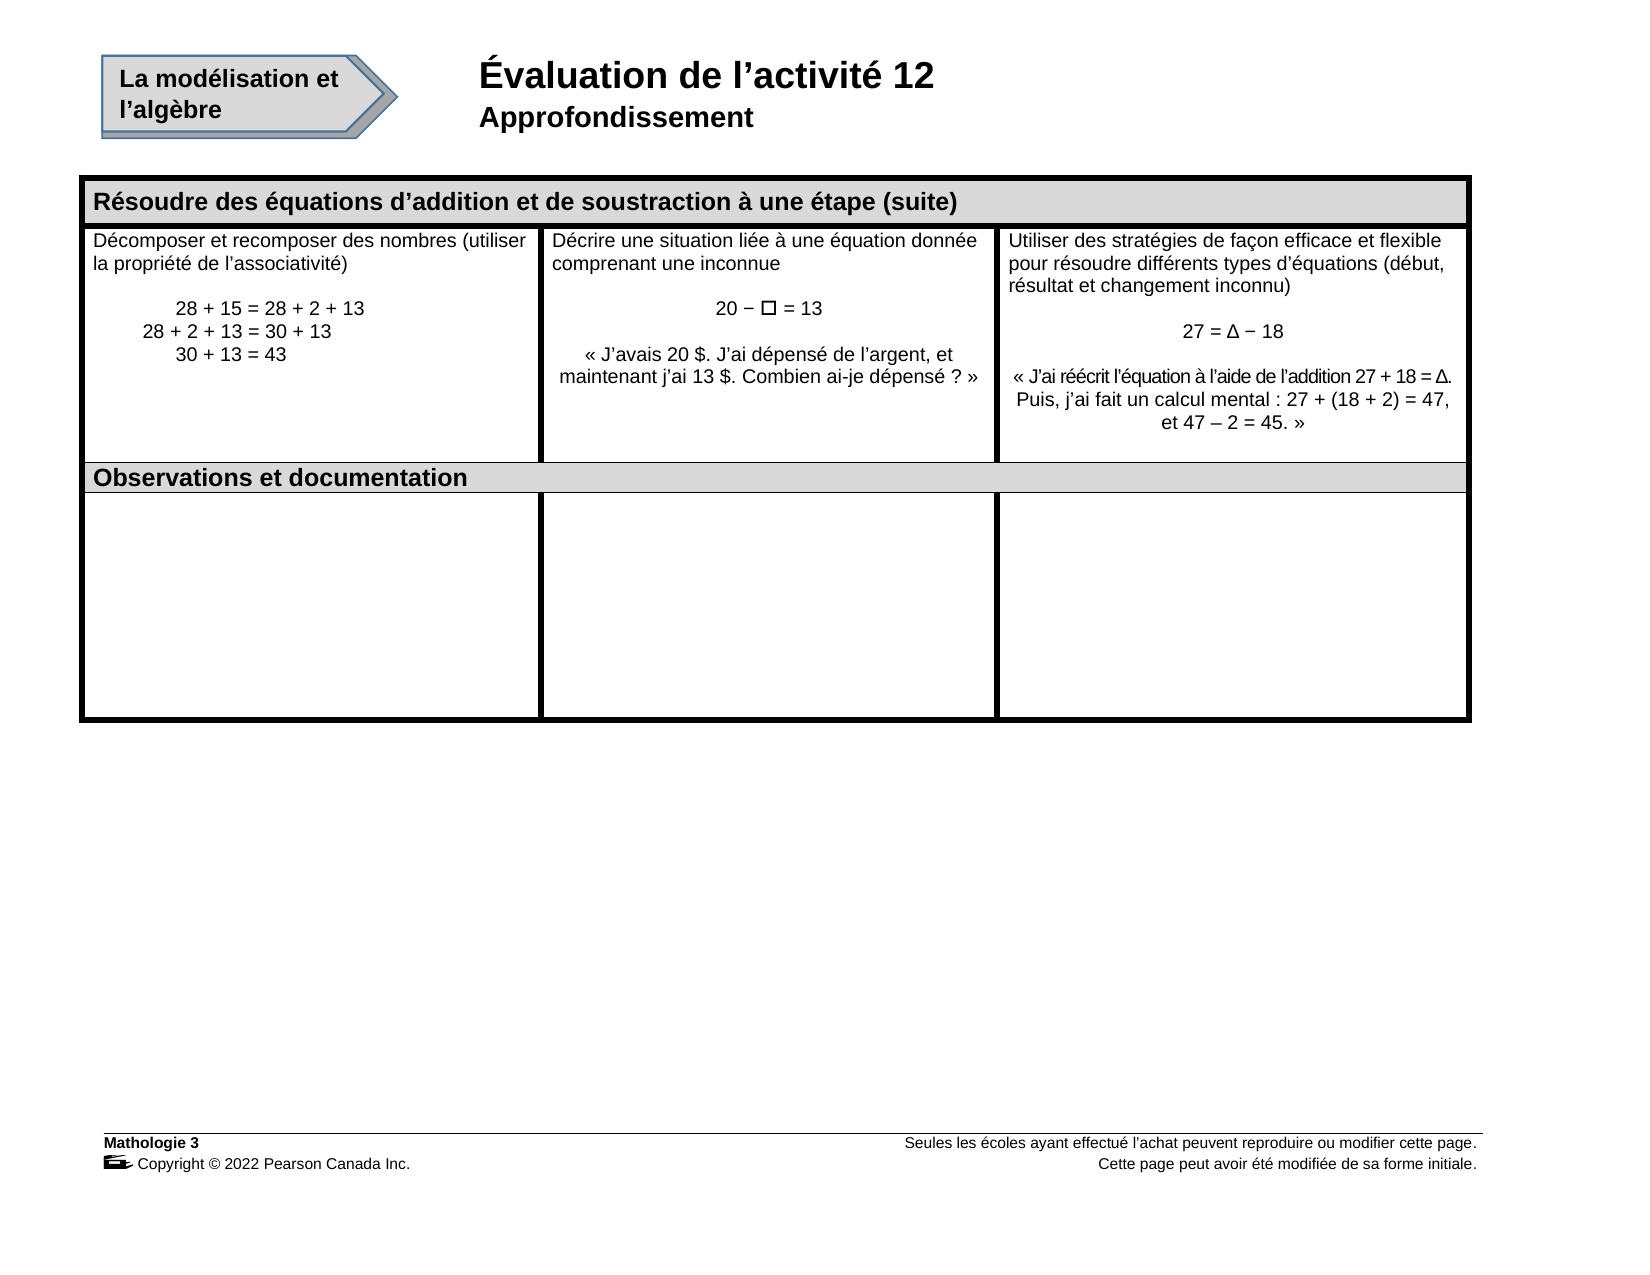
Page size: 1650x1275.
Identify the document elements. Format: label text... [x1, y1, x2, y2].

table_cell Décomposer et recomposer des nombres (utiliser la propriété de l’associativité) 28 + 15 = 28 + 2 + 13 28 + 2 + 13 = 30 + 13 30 + 13 = 43 [85, 229, 538, 462]
picture [103, 1155, 134, 1169]
table_cell Décrire une situation liée à une équation donnée comprenant une inconnue 20 − = 13 « J’avais 20 $. J’ai dépensé de l’argent, et maintenant j’ai 13 $. Combien ai-je dépensé ? » [544, 229, 994, 462]
table_cell [544, 493, 994, 717]
table_header Résoudre des équations d’addition et de soustraction à une étape (suite) [85, 181, 1466, 223]
table_cell [85, 493, 538, 717]
table_cell [1000, 493, 1466, 717]
table_cell Observations et documentation [85, 463, 1466, 492]
table_cell Utiliser des stratégies de façon efficace et flexible pour résoudre différents types d’équations (début, résultat et changement inconnu) 27 = ∆ − 18 « J’ai réécrit l’équation à l’aide de l’addition 27 + 18 = ∆. Puis, j’ai fait un calcul mental : 27 + (18 + 2) = 47, et 47 – 2 = 45. » [1000, 229, 1466, 462]
